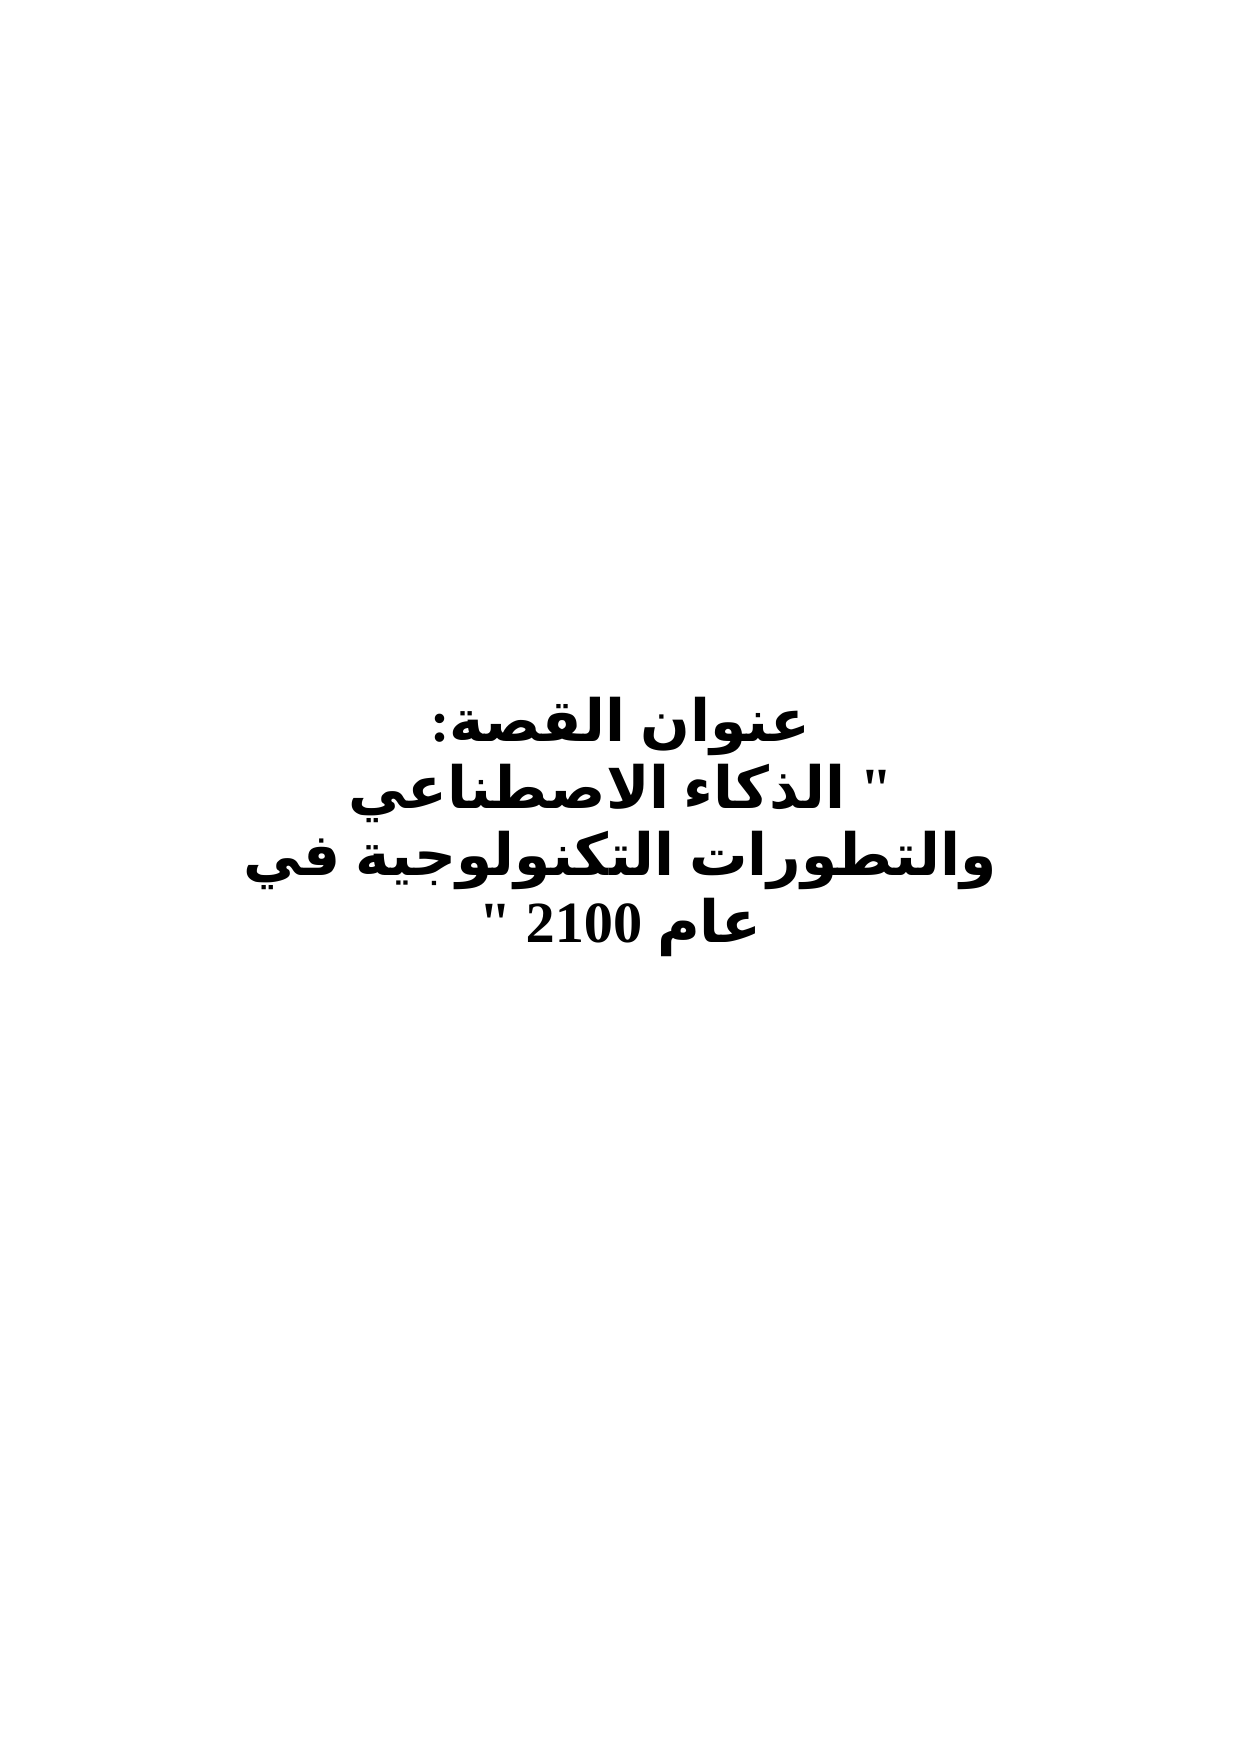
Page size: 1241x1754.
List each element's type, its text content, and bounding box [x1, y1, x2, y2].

text عنوان القصة: [187, 687, 1053, 754]
text " الذكاء الاصطناعي والتطورات التكنولوجية في عام 2100 " [187, 754, 1053, 955]
